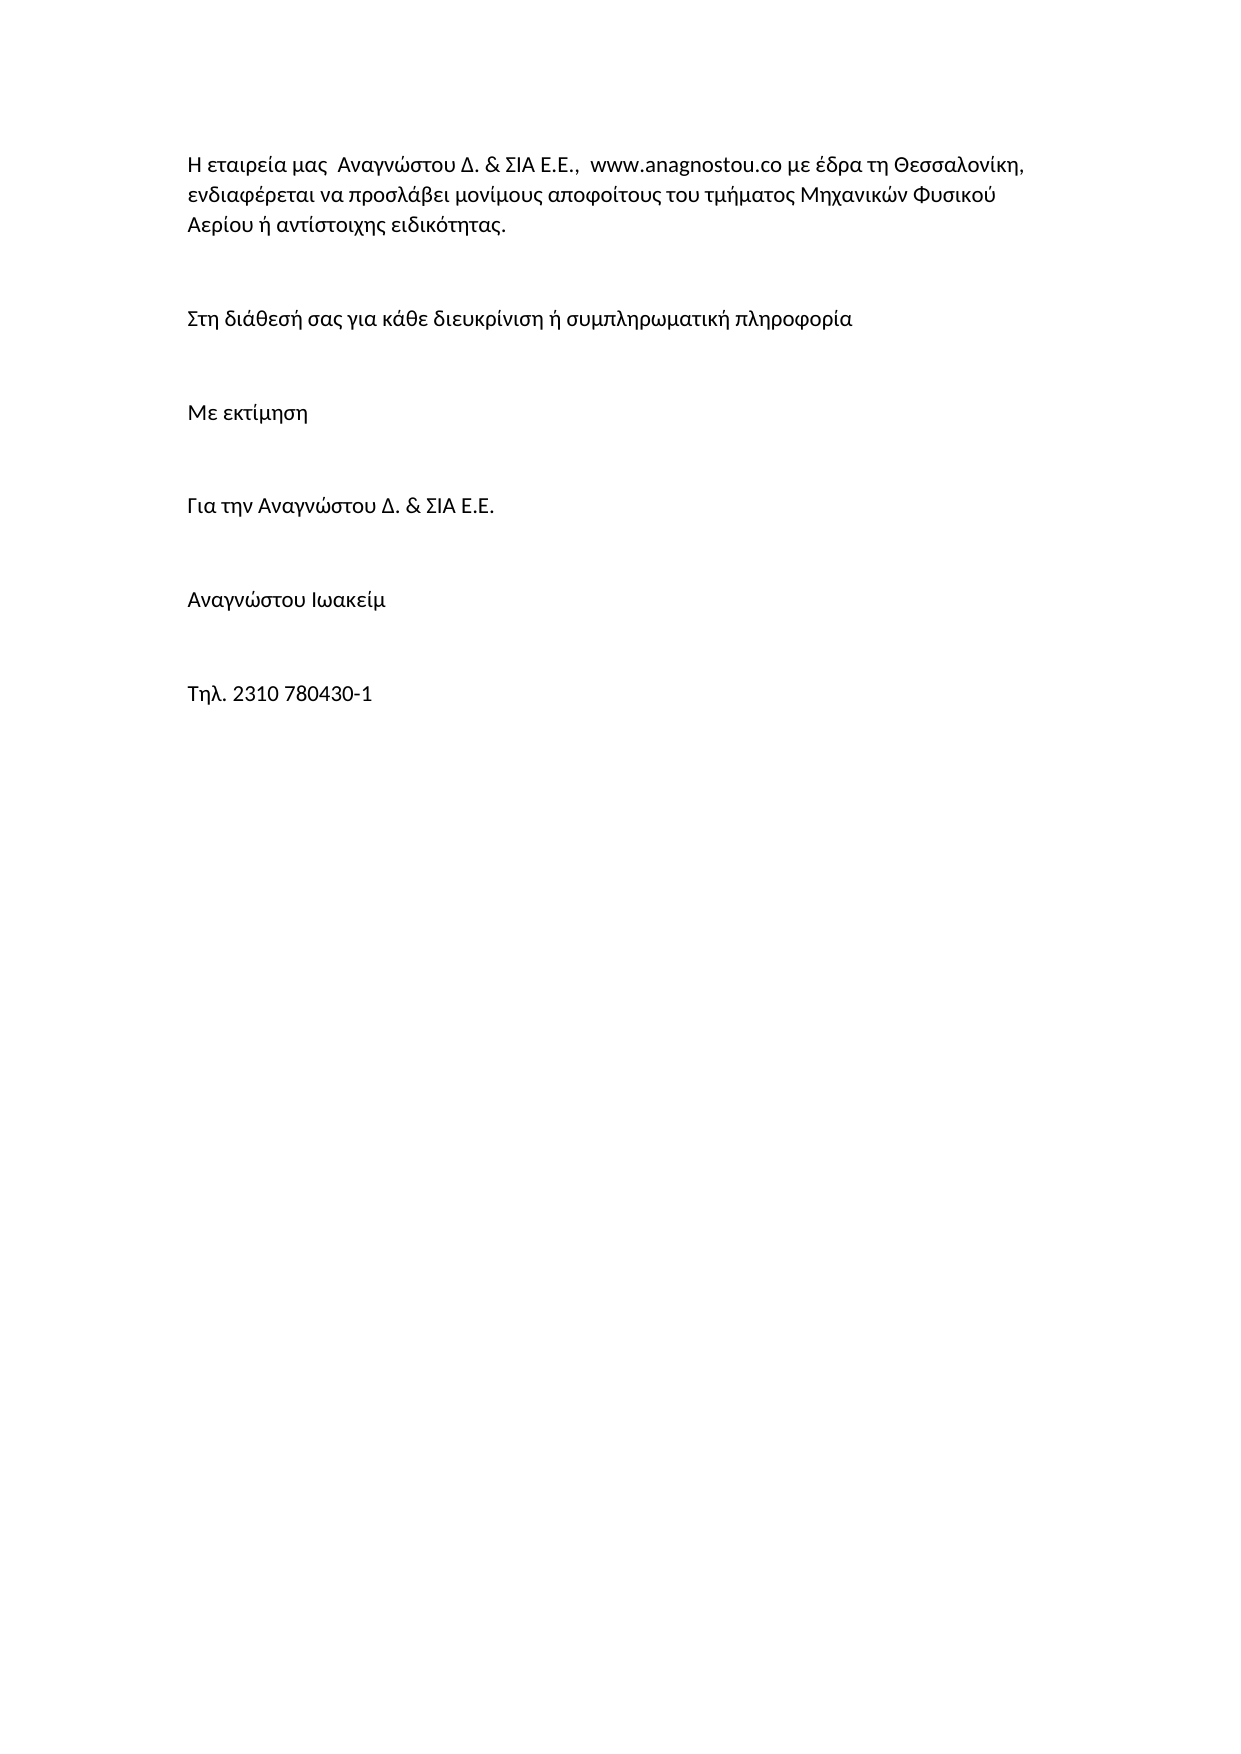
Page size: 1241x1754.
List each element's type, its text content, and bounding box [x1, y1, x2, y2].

text Για την Αναγνώστου Δ. & ΣΙΑ Ε.Ε. [187, 492, 1053, 520]
text Με εκτίμηση [187, 398, 1053, 426]
text Αναγνώστου Ιωακείμ [187, 585, 1053, 613]
text Τηλ. 2310 780430-1 [187, 679, 1053, 707]
text Η εταιρεία μας Αναγνώστου Δ. & ΣΙΑ Ε.Ε., www.anagnostou.co με έδρα τη Θεσσαλονίκη, ενδιαφέρεται να προσλάβει μονίμους αποφοίτους του τμήματος Μηχανικών Φυσικού Αερίου ή αντίστοιχης ειδικότητας. [187, 150, 1053, 238]
text Στη διάθεσή σας για κάθε διευκρίνιση ή συμπληρωματική πληροφορία [187, 304, 1053, 332]
